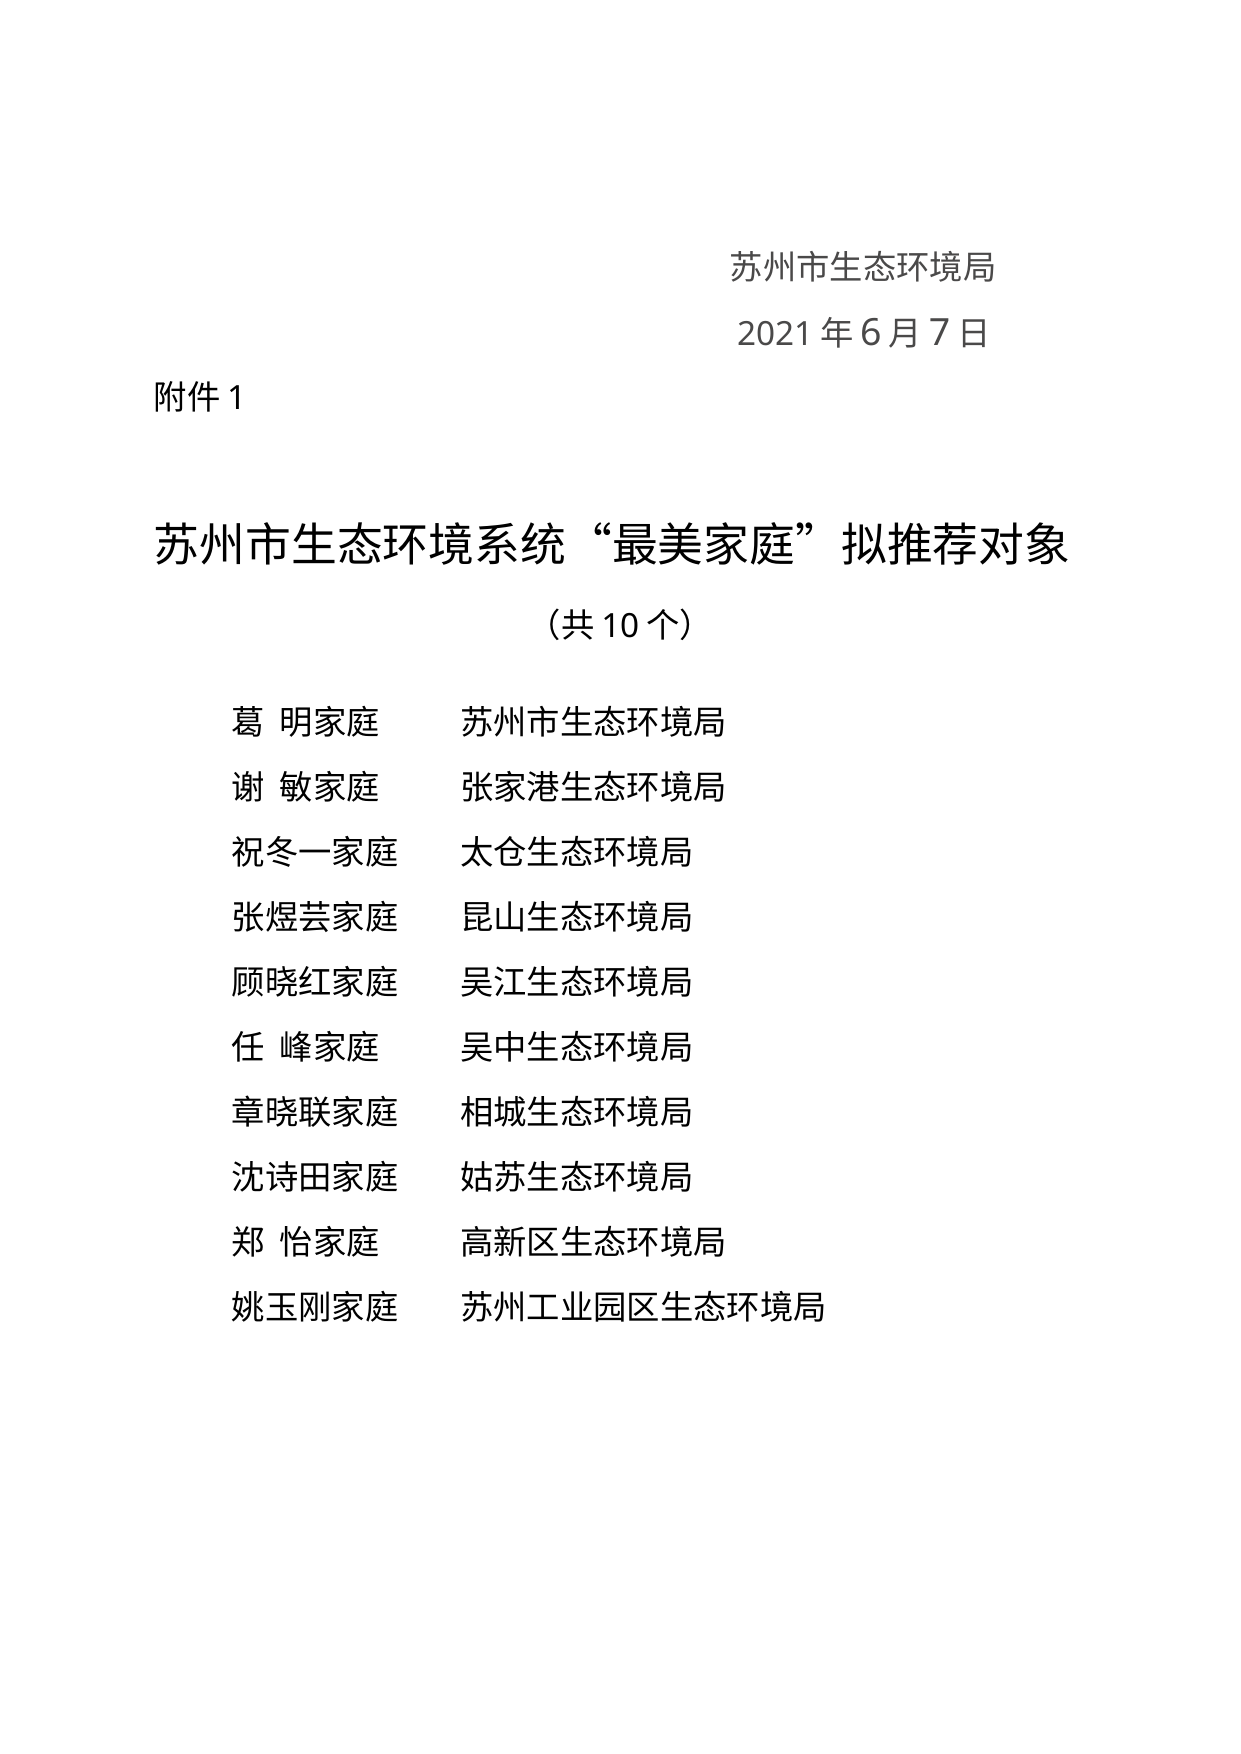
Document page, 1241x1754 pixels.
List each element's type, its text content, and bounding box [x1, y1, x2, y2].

text 沈诗田家庭 姑苏生态环境局 [153, 1143, 1087, 1208]
text 苏州市生态环境局 [153, 233, 1087, 298]
text （共10个） [153, 590, 1087, 655]
text 附件1 [153, 363, 1087, 428]
text 任 峰家庭 吴中生态环境局 [153, 1013, 1087, 1078]
text 葛 明家庭 苏州市生态环境局 [153, 688, 1087, 753]
text 祝冬一家庭 太仓生态环境局 [153, 818, 1087, 883]
text 苏州市生态环境系统“最美家庭”拟推荐对象 [153, 493, 1087, 590]
text 谢 敏家庭 张家港生态环境局 [153, 753, 1087, 818]
text 2021年6月7日 [153, 298, 1087, 363]
text 张煜芸家庭 昆山生态环境局 [153, 883, 1087, 948]
text 顾晓红家庭 吴江生态环境局 [153, 948, 1087, 1013]
text 郑 怡家庭 高新区生态环境局 [153, 1208, 1087, 1273]
text 章晓联家庭 相城生态环境局 [153, 1078, 1087, 1143]
text 姚玉刚家庭 苏州工业园区生态环境局 [153, 1273, 1087, 1338]
